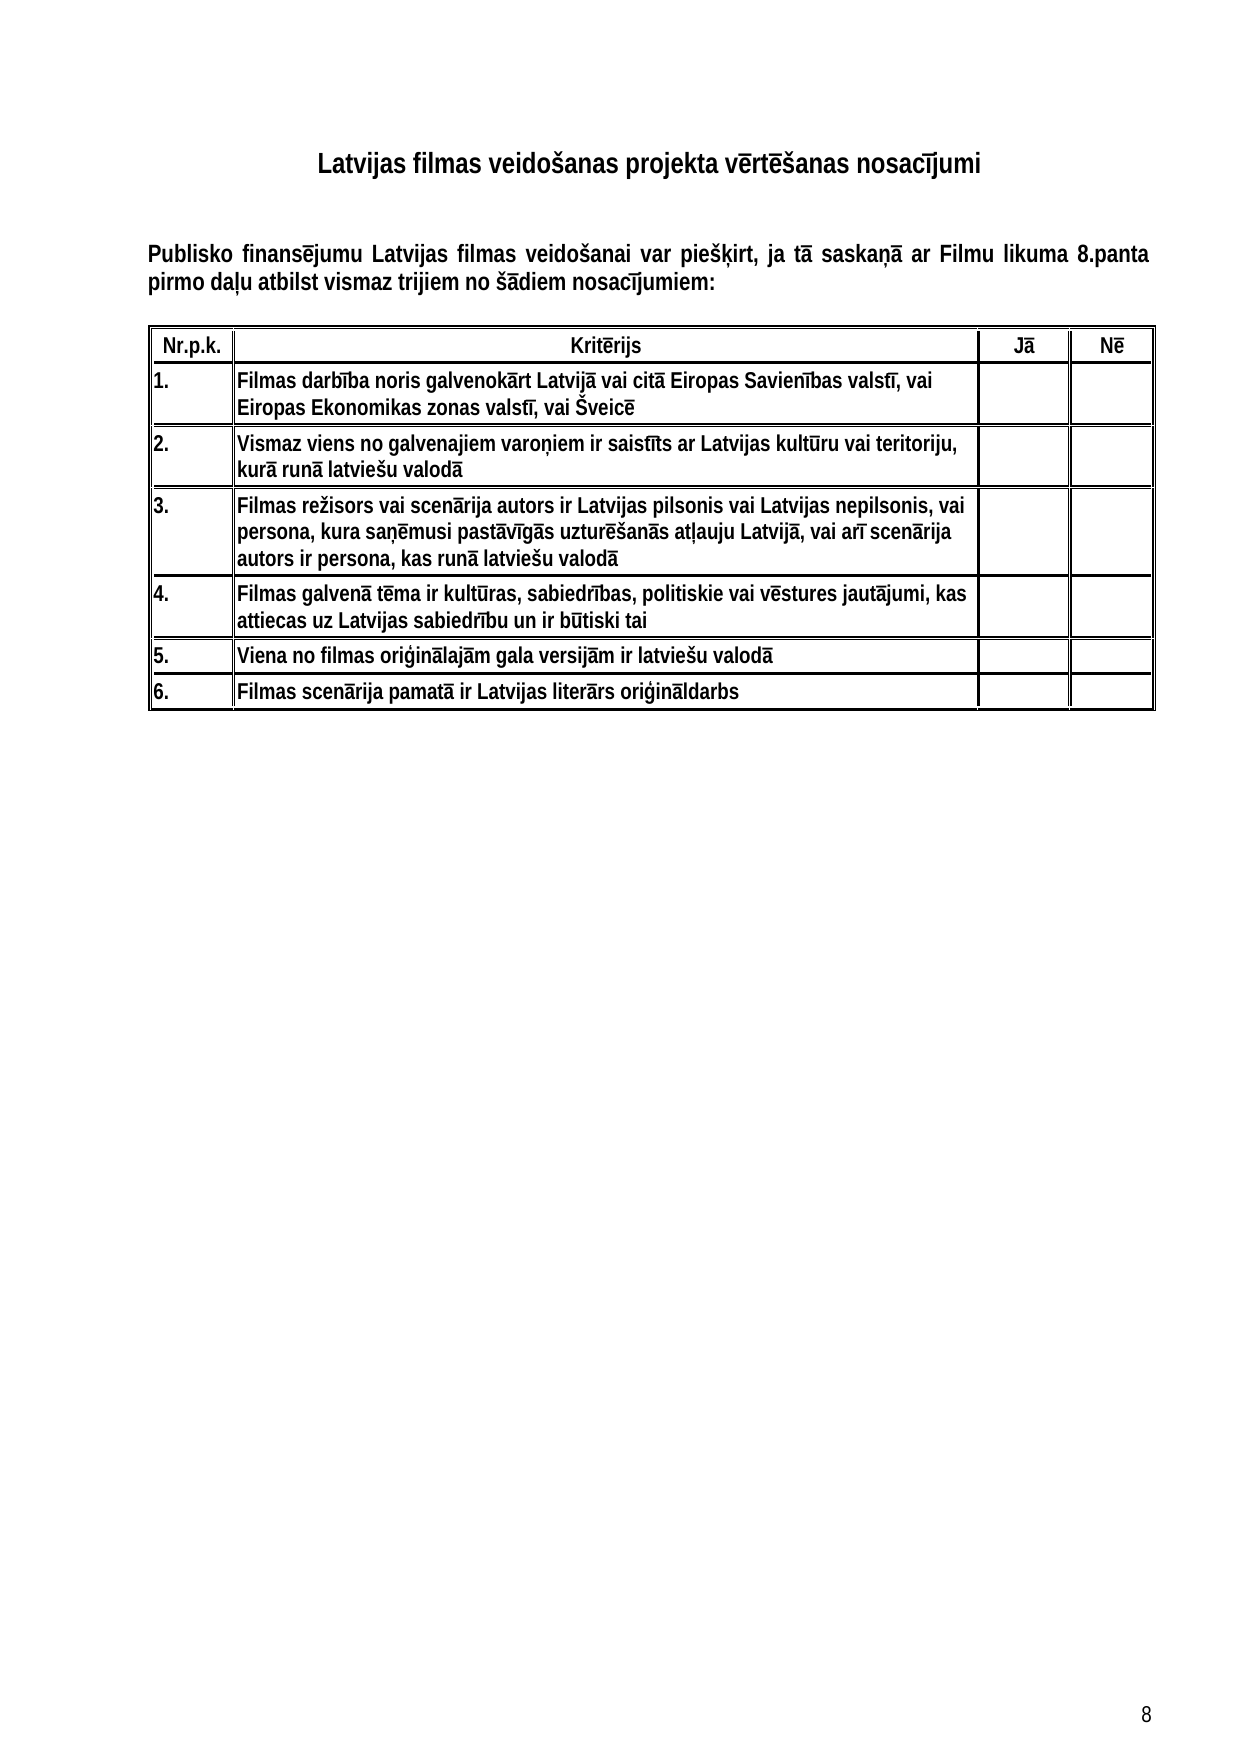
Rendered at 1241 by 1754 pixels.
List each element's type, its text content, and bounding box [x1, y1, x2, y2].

table_cell [1072, 361, 1152, 423]
table_cell [980, 640, 1068, 672]
table_cell [1072, 423, 1153, 485]
table_header Jā [978, 327, 1070, 361]
table_cell [1070, 672, 1152, 708]
table_cell 3. [152, 485, 232, 574]
table_cell 6. [152, 672, 234, 708]
table_cell [980, 427, 1068, 485]
table_header Nē [1070, 329, 1152, 361]
subtitle Latvijas filmas veidošanas projekta vērtēšanas nosacījumi [148, 146, 1152, 179]
table_cell Filmas scenārija pamatā ir Latvijas literārs oriģināldarbs [234, 675, 978, 708]
table_cell [1072, 574, 1152, 636]
table_cell [1072, 636, 1153, 672]
table_cell [1072, 485, 1153, 574]
table_header Nr.p.k. [152, 329, 234, 361]
table_cell [980, 364, 1068, 423]
table_cell 4. [152, 574, 232, 636]
table_cell 1. [152, 361, 232, 423]
table_header Kritērijs [234, 327, 978, 361]
table_cell 2. [152, 423, 232, 485]
table_cell Filmas galvenā tēma ir kultūras, sabiedrības, politiskie vai vēstures jautājumi, kas attiecas uz Latvijas sabiedrību un ir būtiski tai [235, 577, 977, 636]
table_cell Filmas režisors vai scenārija autors ir Latvijas pilsonis vai Latvijas nepilsonis, vai persona, kura saņēmusi pastāvīgās uzturēšanās atļauju Latvijā, vai arī scenārija autors ir persona, kas runā latviešu valodā [235, 489, 977, 574]
table_cell 5. [152, 636, 232, 672]
table_cell [980, 489, 1068, 574]
text Publisko finansējumu Latvijas filmas veidošanai var piešķirt, ja tā saskaņā ar Filmu likuma 8.panta pirmo daļu atbilst vismaz trijiem no šādiem nosacījumiem: [148, 239, 1152, 296]
table_cell Vismaz viens no galvenajiem varoņiem ir saistīts ar Latvijas kultūru vai teritoriju, kurā runā latviešu valodā [235, 427, 977, 485]
table_cell [980, 577, 1068, 636]
table_cell Filmas darbība noris galvenokārt Latvijā vai citā Eiropas Savienības valstī, vai Eiropas Ekonomikas zonas valstī, vai Šveicē [235, 364, 977, 423]
table_cell Viena no filmas oriģinālajām gala versijām ir latviešu valodā [235, 640, 977, 672]
table_cell [978, 672, 1070, 708]
